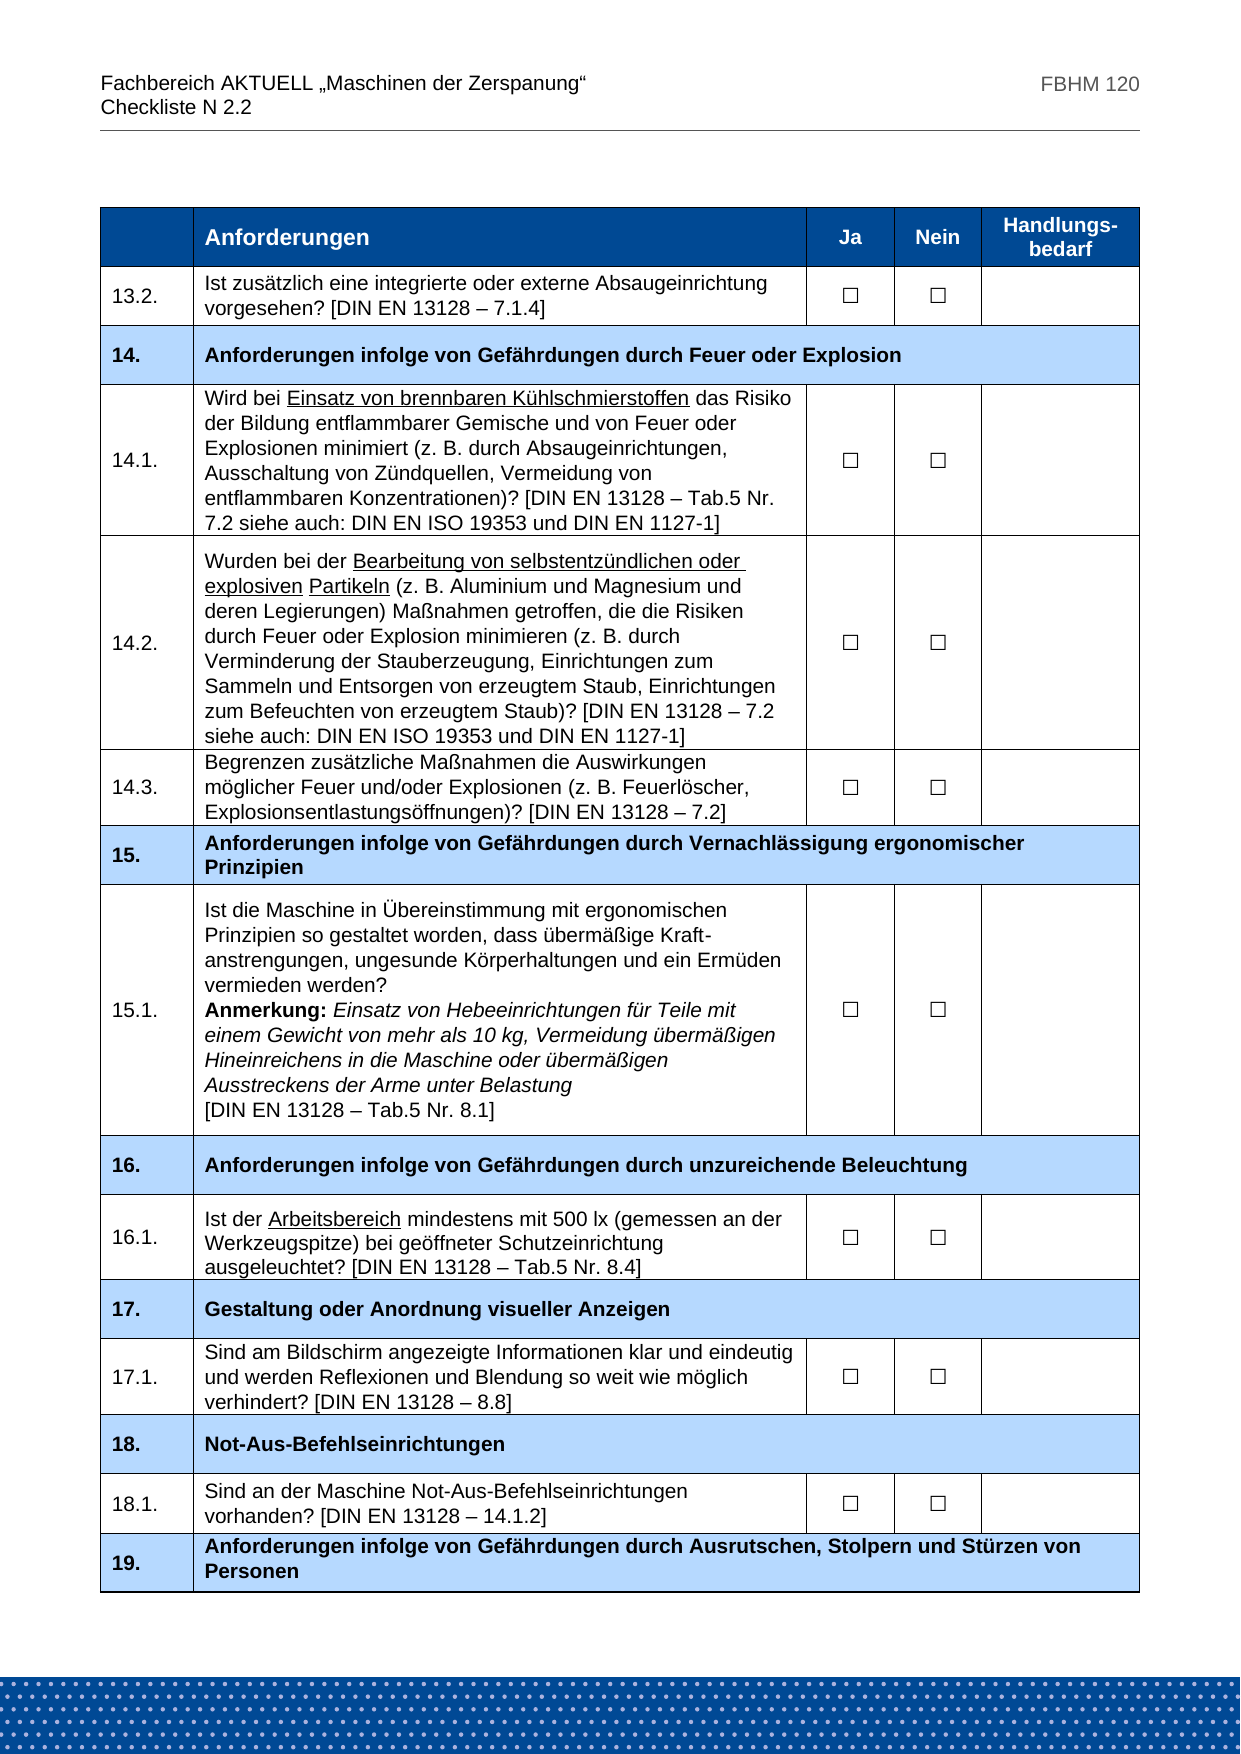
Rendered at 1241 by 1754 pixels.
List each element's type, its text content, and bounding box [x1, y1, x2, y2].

table_cell [101, 385, 193, 535]
table_cell Anforderungen infolge von Gefährdungen durch unzureichende Beleuchtung [194, 1136, 1139, 1194]
table_cell Begrenzen zusätzliche Maßnahmen die Auswirkungen möglicher Feuer und/oder Explosionen (z. B. Feuerlöscher, Explosionsentlastungsöffnungen)? [DIN EN 13128 – 7.2] [194, 750, 806, 824]
table_header Handlungsbedarf [982, 208, 1139, 266]
table_cell [101, 750, 193, 824]
table_cell [101, 1280, 193, 1338]
table_cell [101, 1474, 193, 1532]
table_cell Anforderungen infolge von Gefährdungen durch Feuer oder Explosion [194, 326, 1139, 384]
table_cell [982, 536, 1139, 748]
table_cell Ist die Maschine in Übereinstimmung mit ergonomischen Prinzipien so gestaltet worden, dass übermäßige Kraftanstrengungen, ungesunde Körperhaltungen und ein Ermüden vermieden werden? Anmerkung: Einsatz von Hebeeinrichtungen für Teile mit einem Gewicht von mehr als 10 kg, Vermeidung übermäßigen Hineinreichens in die Maschine oder übermäßigen Ausstreckens der Arme unter Belastung [DIN EN 13128 – Tab.5 Nr. 8.1] [194, 885, 806, 1135]
table_header [101, 208, 193, 266]
table_cell [101, 1195, 193, 1279]
table_cell [982, 1339, 1139, 1414]
table_cell [982, 750, 1139, 824]
table_cell Wird bei Einsatz von brennbaren Kühlschmierstoffen das Risiko der Bildung entflammbarer Gemische und von Feuer oder Explosionen minimiert (z. B. durch Absaugeinrichtungen, Ausschaltung von Zündquellen, Vermeidung von entflammbaren Konzentrationen)? [DIN EN 13128 – Tab.5 Nr. 7.2 siehe auch: DIN EN ISO 19353 und DIN EN 1127-1] [194, 385, 806, 535]
table_cell Wurden bei der Bearbeitung von selbstentzündlichen oder explosiven Partikeln (z. B. Aluminium und Magnesium und deren Legierungen) Maßnahmen getroffen, die die Risiken durch Feuer oder Explosion minimieren (z. B. durch Verminderung der Stauberzeugung, Einrichtungen zum Sammeln und Entsorgen von erzeugtem Staub, Einrichtungen zum Befeuchten von erzeugtem Staub)? [DIN EN 13128 – 7.2 siehe auch: DIN EN ISO 19353 und DIN EN 1127-1] [194, 536, 806, 748]
table_cell [982, 885, 1139, 1135]
table_cell [101, 267, 193, 325]
table_header Nein [895, 208, 981, 266]
table_header Anforderungen [194, 208, 806, 266]
table_cell [101, 536, 193, 748]
table_cell [982, 385, 1139, 535]
table_cell [101, 1339, 193, 1414]
table_cell Sind an der Maschine Not-Aus-Befehlseinrichtungen vorhanden? [DIN EN 13128 – 14.1.2] [194, 1474, 806, 1532]
table_cell Anforderungen infolge von Gefährdungen durch Vernachlässigung ergonomischer Prinzipien [194, 826, 1139, 884]
table_cell [982, 1195, 1139, 1279]
table_cell [101, 1415, 193, 1473]
table_cell Ist zusätzlich eine integrierte oder externe Absaugeinrichtung vorgesehen? [DIN EN 13128 – 7.1.4] [194, 267, 806, 325]
table_cell [101, 885, 193, 1135]
table_cell Not-Aus-Befehlseinrichtungen [194, 1415, 1139, 1473]
table_cell Anforderungen infolge von Gefährdungen durch Ausrutschen, Stolpern und Stürzen von Personen [194, 1534, 1139, 1591]
table_cell [982, 267, 1139, 325]
table_cell Gestaltung oder Anordnung visueller Anzeigen [194, 1280, 1139, 1338]
table_cell Sind am Bildschirm angezeigte Informationen klar und eindeutig und werden Reflexionen und Blendung so weit wie möglich verhindert? [DIN EN 13128 – 8.8] [194, 1339, 806, 1414]
table_cell [982, 1474, 1139, 1532]
table_cell [101, 326, 193, 384]
table_header Ja [807, 208, 894, 266]
table_cell [101, 1136, 193, 1194]
table_cell Ist der Arbeitsbereich mindestens mit 500 lx (gemessen an der Werkzeugspitze) bei geöffneter Schutzeinrichtung ausgeleuchtet? [DIN EN 13128 – Tab.5 Nr. 8.4] [194, 1195, 806, 1279]
table_cell [101, 826, 193, 884]
table_cell [101, 1534, 193, 1591]
